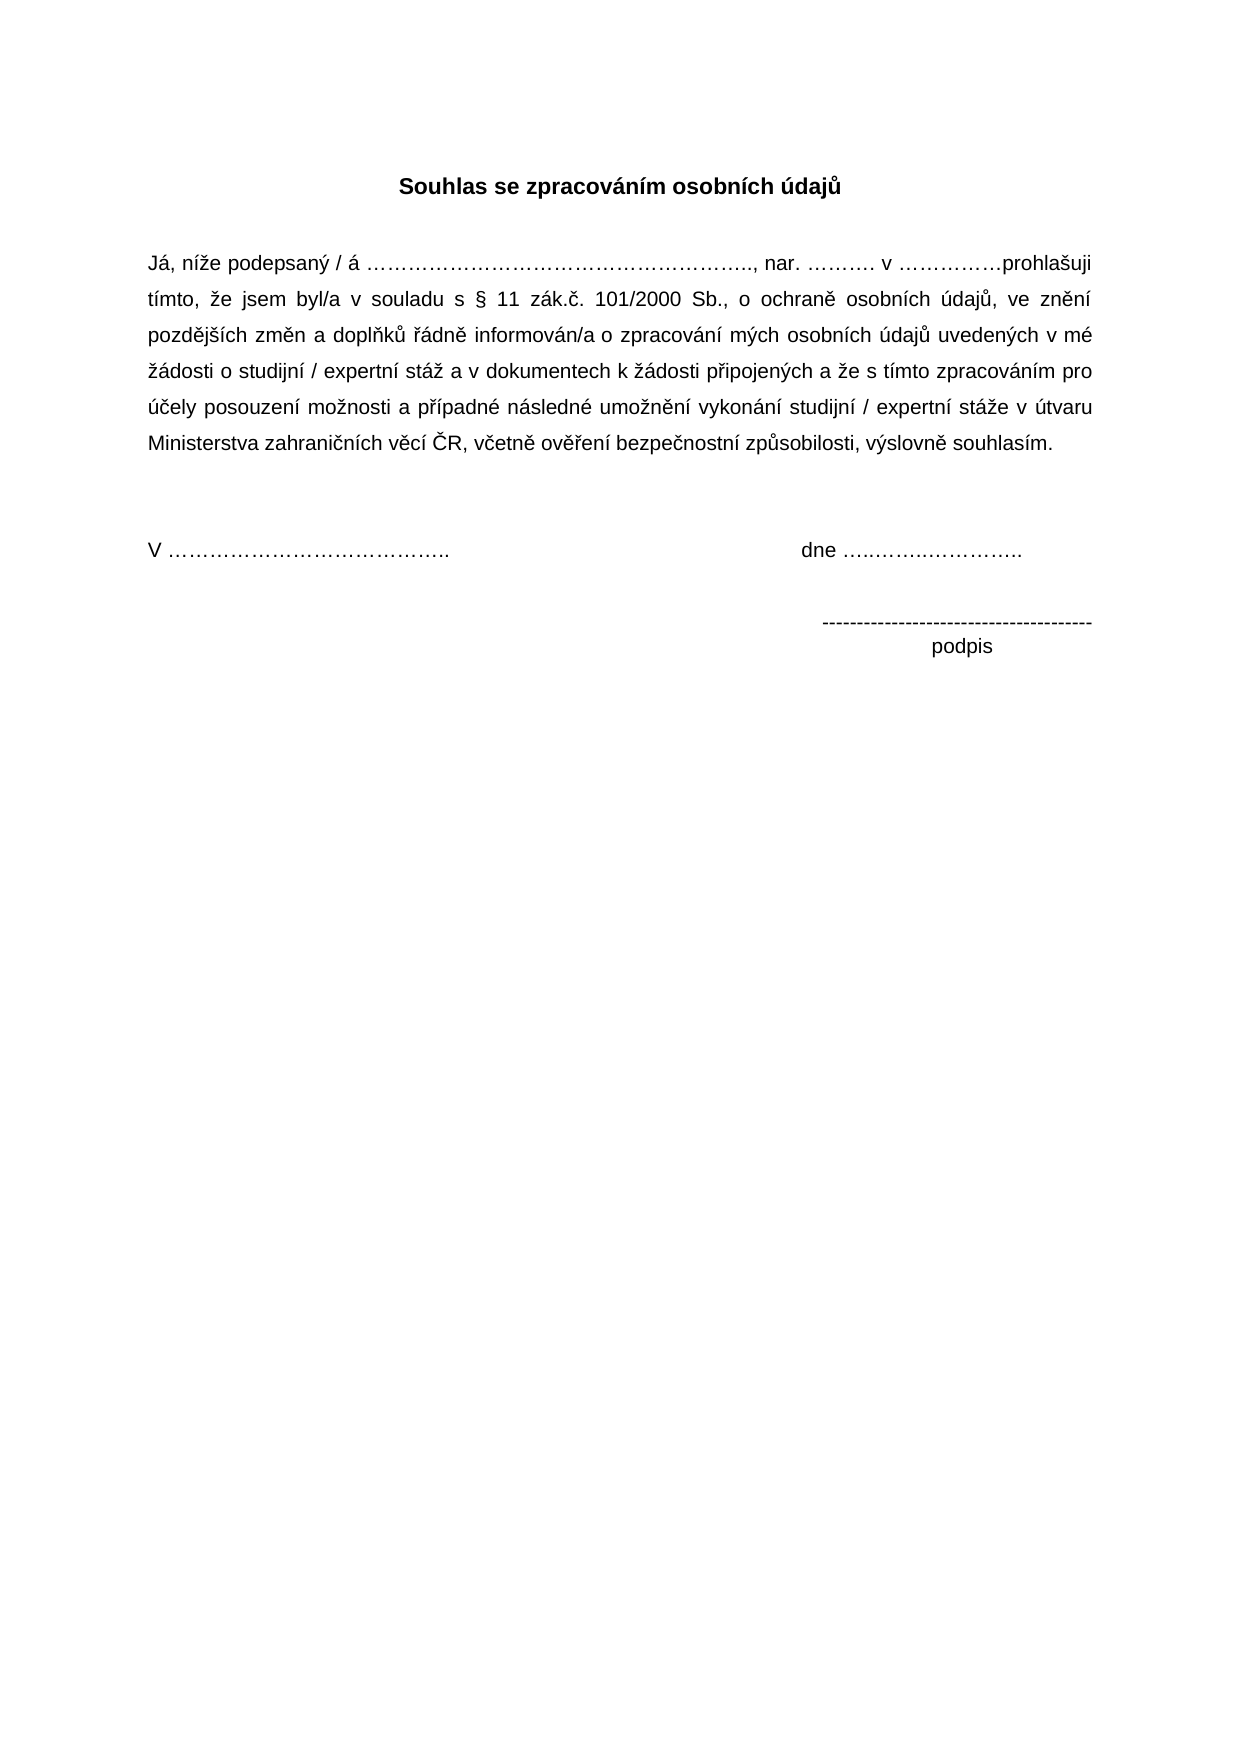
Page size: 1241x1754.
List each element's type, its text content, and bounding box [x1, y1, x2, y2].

text podpis [148, 634, 1093, 658]
text Já, níže podepsaný / á ……………………………………………….., nar. ………. v ……………prohlašuji tímto, že jsem byl/a v souladu s § 11 zák.č. 101/2000 Sb., o ochraně osobních údajů, ve znění pozdějších změn a doplňků řádně informován/a o zpracování mých osobních údajů uvedených v mé žádosti o studijní / expertní stáž a v dokumentech k žádosti připojených a že s tímto zpracováním pro účely posouzení možnosti a případné následné umožnění vykonání studijní / expertní stáže v útvaru Ministerstva zahraničních věcí ČR, včetně ověření bezpečnostní způsobilosti, výslovně souhlasím. [148, 251, 1093, 454]
text V ………………………………….. dne …..……..………….. [148, 538, 1093, 562]
text --------------------------------------- [148, 610, 1093, 634]
subtitle Souhlas se zpracováním osobních údajů [148, 173, 1093, 199]
